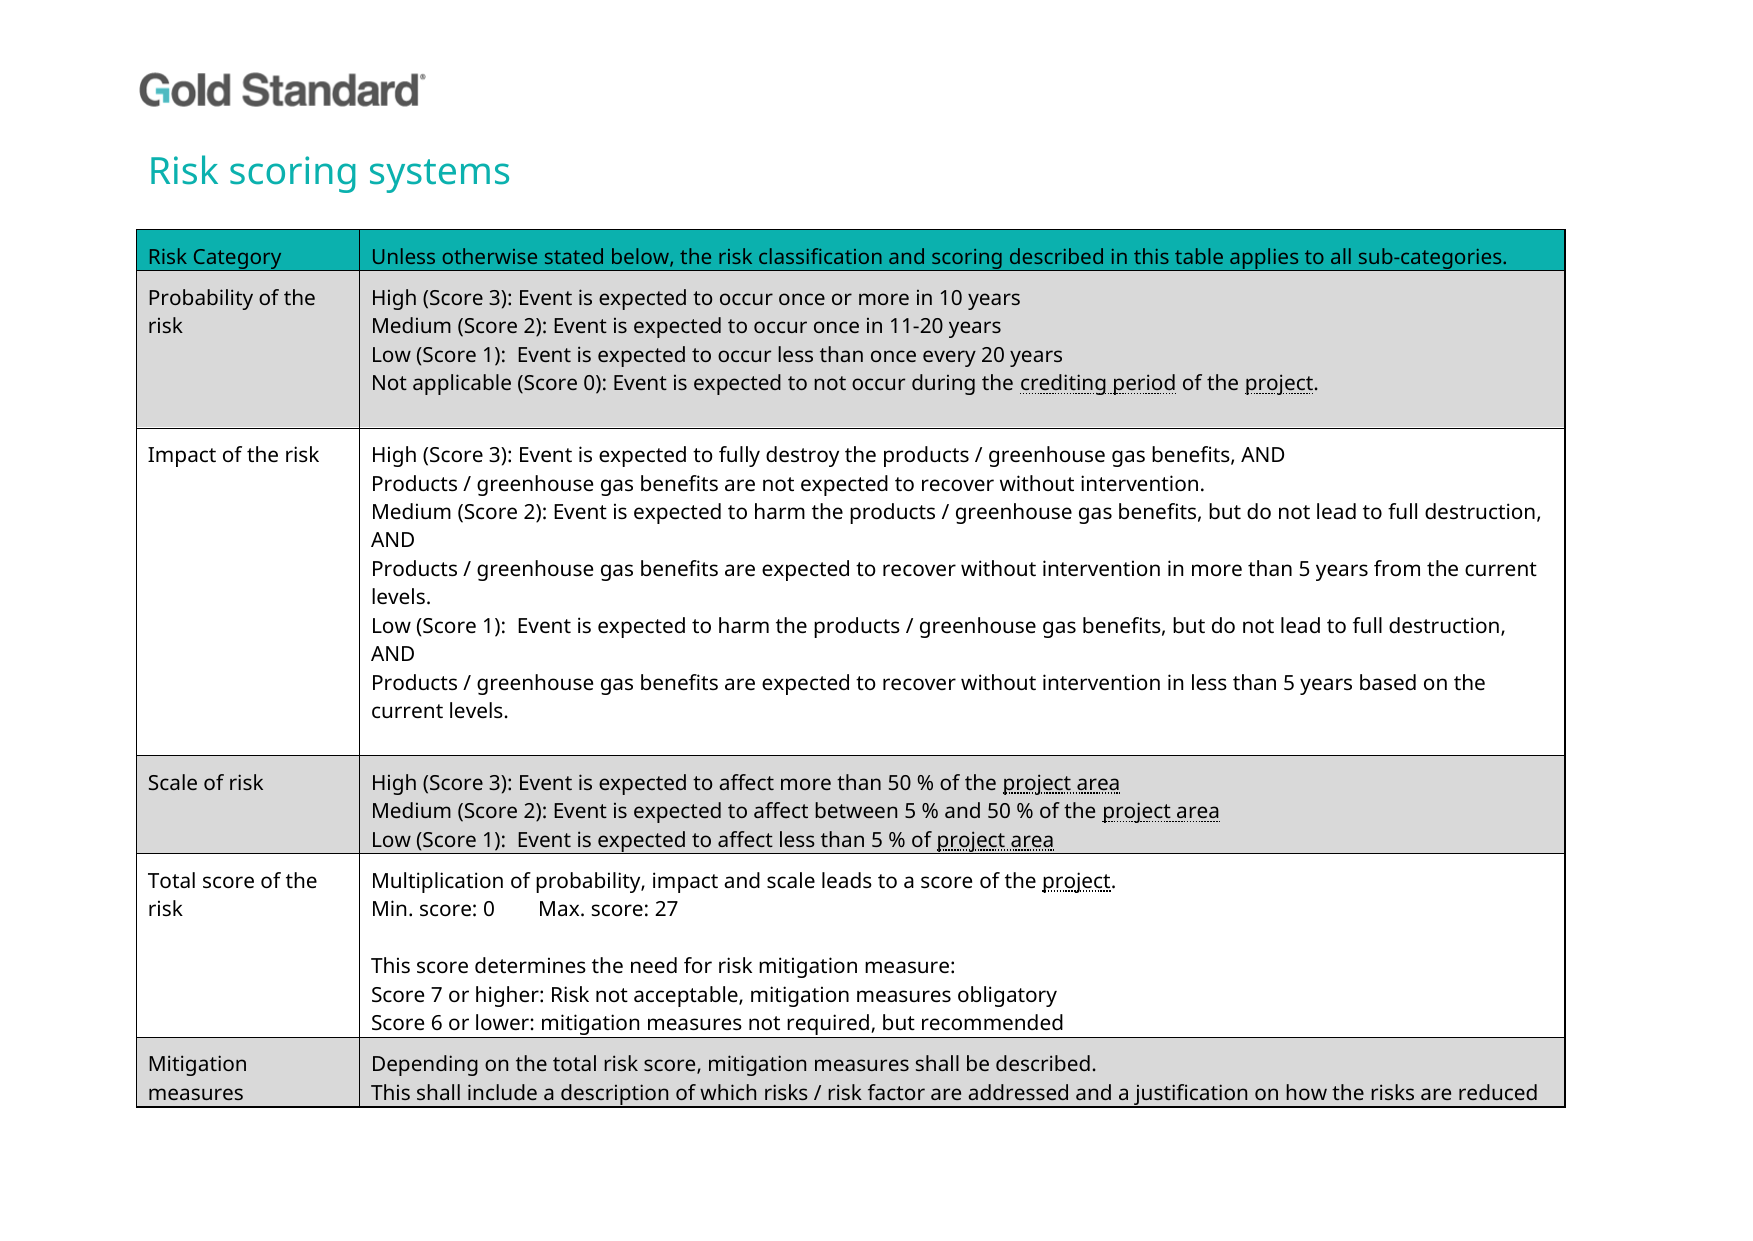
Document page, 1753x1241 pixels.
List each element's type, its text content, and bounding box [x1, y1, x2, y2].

table_cell Multiplication of probability, impact and scale leads to a score of the project. Min. score: 0 Max. score: 27 This score determines the need for risk mitigation measure: Score 7 or higher: Risk not acceptable, mitigation measures obligatory Score 6 or lower: mitigation measures not required, but recommended [360, 854, 1564, 1037]
picture [132, 59, 433, 117]
table_cell Impact of the risk [137, 429, 359, 755]
table_cell Probability of the risk [137, 271, 359, 427]
table_cell High (Score 3): Event is expected to affect more than 50 % of the project area Medium (Score 2): Event is expected to affect between 5 % and 50 % of the project area Low (Score 1): Event is expected to affect less than 5 % of project area [360, 756, 1564, 853]
subtitle Risk scoring systems [148, 144, 1604, 195]
table_cell High (Score 3): Event is expected to fully destroy the products / greenhouse gas benefits, AND Products / greenhouse gas benefits are not expected to recover without intervention. Medium (Score 2): Event is expected to harm the products / greenhouse gas benefits, but do not lead to full destruction, AND Products / greenhouse gas benefits are expected to recover without intervention in more than 5 years from the current levels. Low (Score 1): Event is expected to harm the products / greenhouse gas benefits, but do not lead to full destruction, AND Products / greenhouse gas benefits are expected to recover without intervention in less than 5 years based on the current levels. [360, 429, 1564, 755]
table_header Unless otherwise stated below, the risk classification and scoring described in this table applies to all sub-categories. [360, 230, 1564, 270]
table_header Risk Category [137, 230, 359, 270]
table_cell Scale of risk [137, 756, 359, 853]
table_cell Mitigation measures [137, 1038, 359, 1106]
table_cell Total score of the risk [137, 854, 359, 1037]
table_cell High (Score 3): Event is expected to occur once or more in 10 years Medium (Score 2): Event is expected to occur once in 11-20 years Low (Score 1): Event is expected to occur less than once every 20 years Not applicable (Score 0): Event is expected to not occur during the crediting period of the project. [360, 271, 1564, 427]
